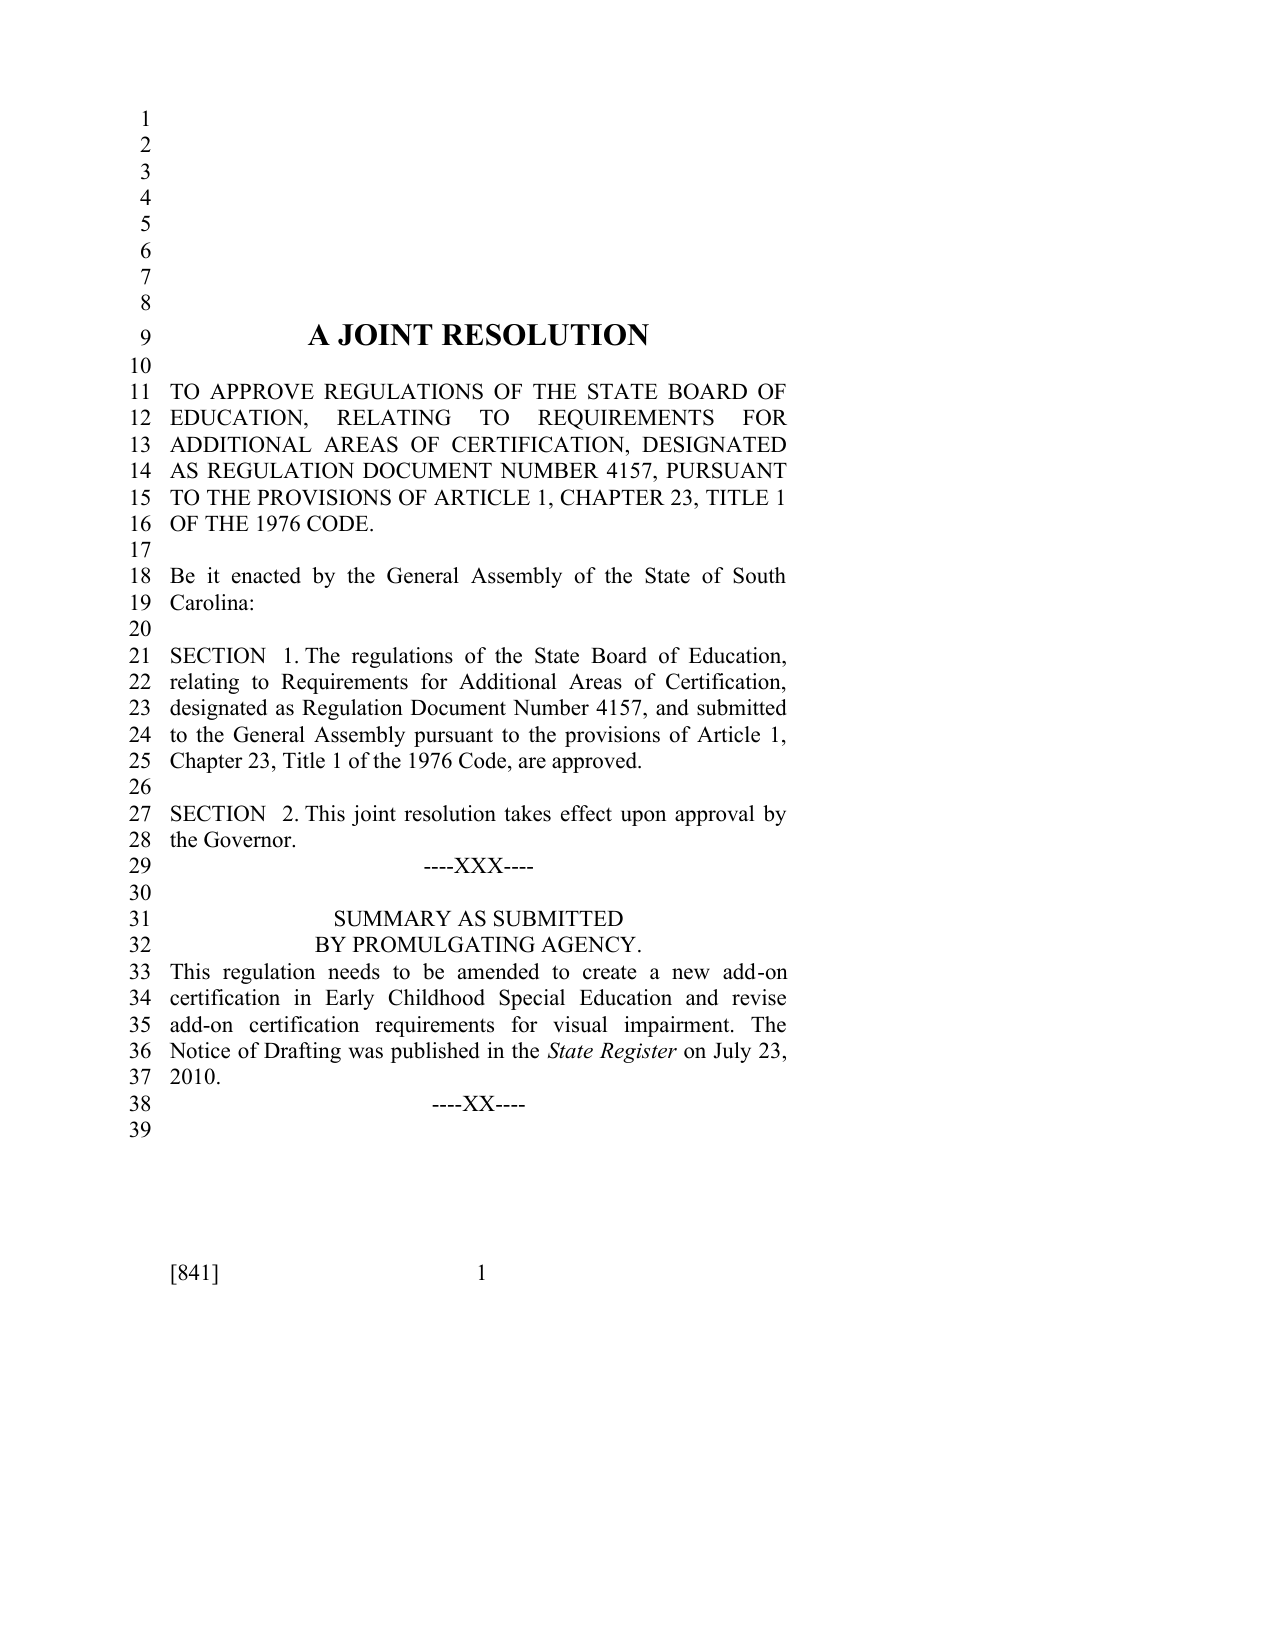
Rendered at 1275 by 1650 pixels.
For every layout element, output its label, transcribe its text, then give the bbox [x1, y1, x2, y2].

text A JOINT RESOLUTION [169, 316, 787, 352]
text SECTION 2. This joint resolution takes effect upon approval by the Governor. [169, 800, 787, 852]
text ----XXX---- [169, 852, 787, 879]
text Be it enacted by the General Assembly of the State of South Carolina: [169, 563, 787, 615]
text BY PROMULGATING AGENCY. [169, 932, 787, 958]
text ----XX---- [169, 1090, 787, 1116]
text SUMMARY AS SUBMITTED [169, 905, 787, 932]
text TO APPROVE REGULATIONS OF THE STATE BOARD OF EDUCATION, RELATING TO REQUIREMENTS FOR ADDITIONAL AREAS OF CERTIFICATION, DESIGNATED AS REGULATION DOCUMENT NUMBER 4157, PURSUANT TO THE PROVISIONS OF ARTICLE 1, CHAPTER 23, TITLE 1 OF THE 1976 CODE. [169, 378, 787, 536]
text SECTION 1. The regulations of the State Board of Education, relating to Requirements for Additional Areas of Certification, designated as Regulation Document Number 4157, and submitted to the General Assembly pursuant to the provisions of Article 1, Chapter 23, Title 1 of the 1976 Code, are approved. [169, 642, 787, 773]
text This regulation needs to be amended to create a new add-on certification in Early Childhood Special Education and revise add-on certification requirements for visual impairment. The Notice of Drafting was published in the State Register on July 23, 2010. [169, 958, 787, 1090]
